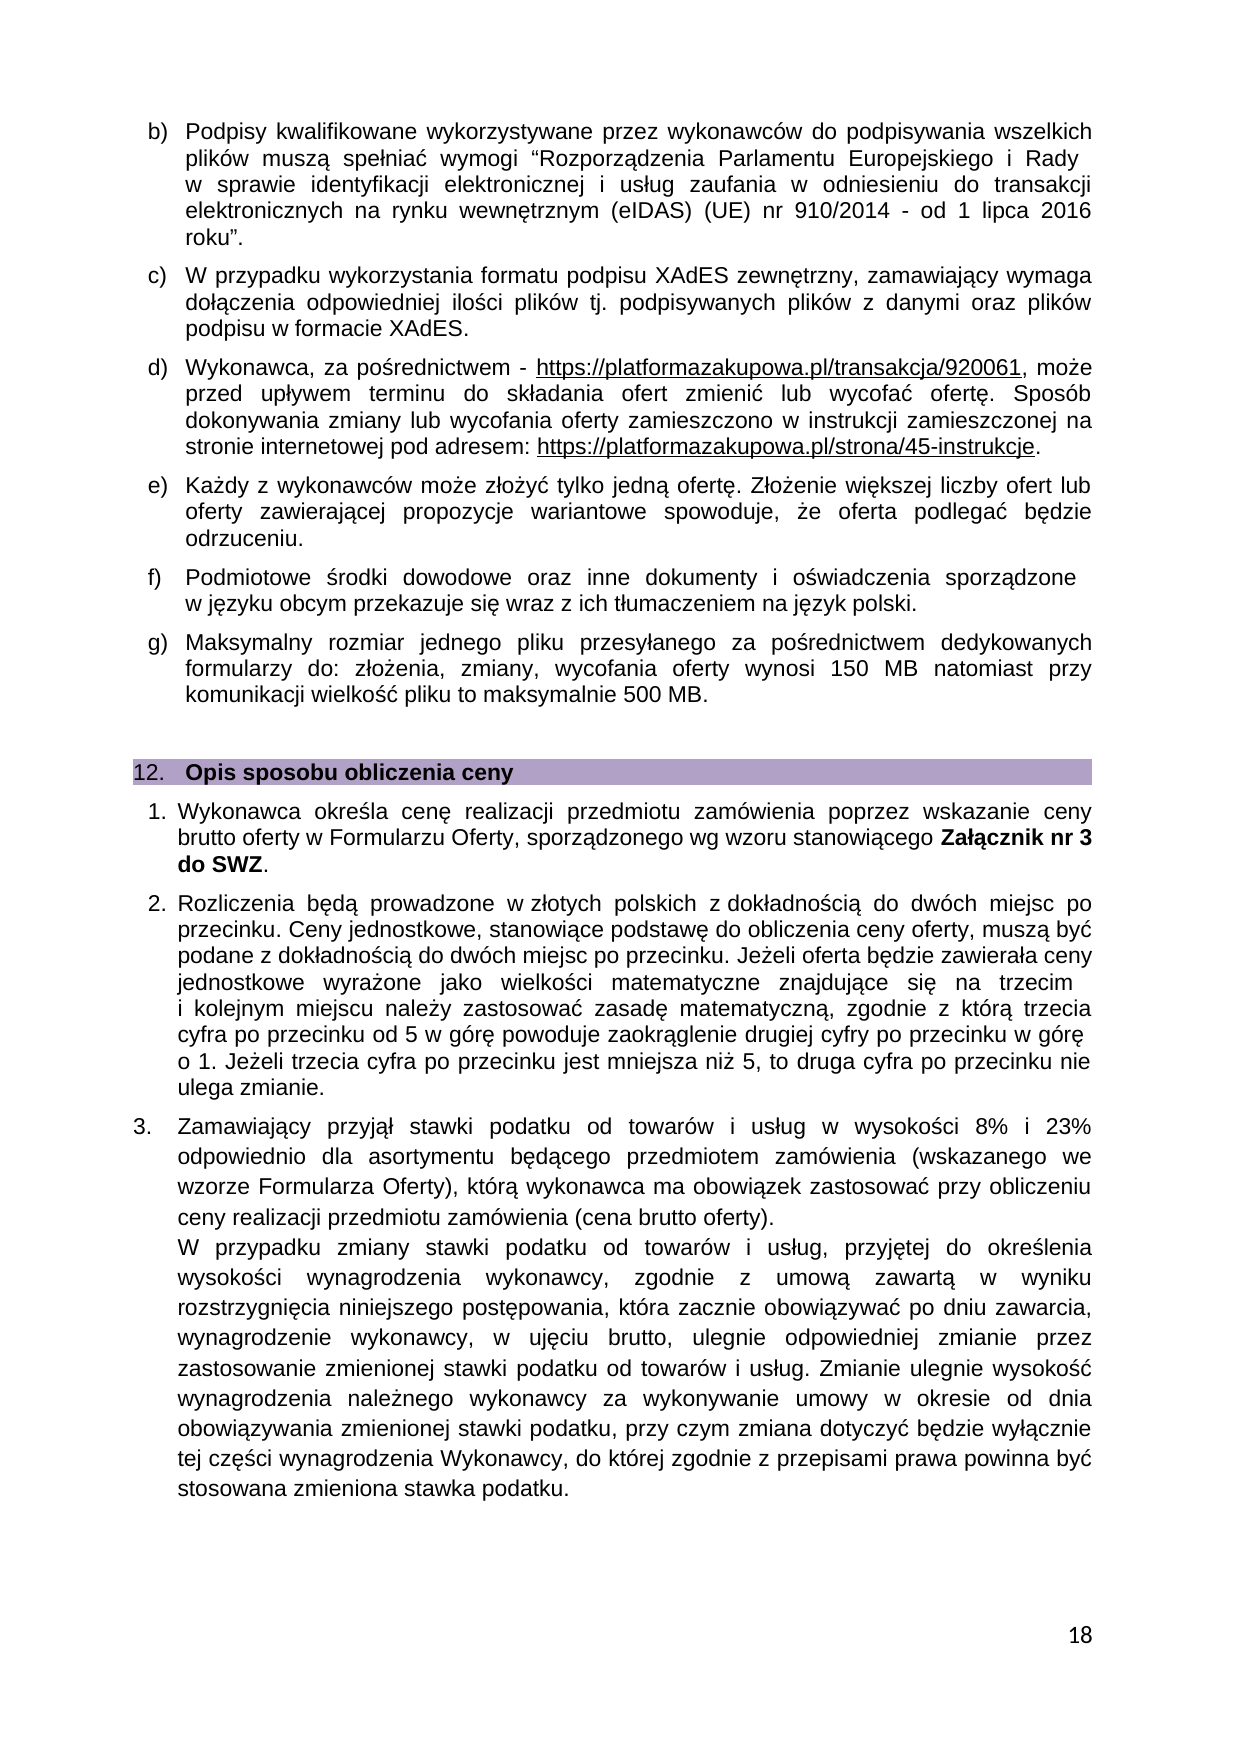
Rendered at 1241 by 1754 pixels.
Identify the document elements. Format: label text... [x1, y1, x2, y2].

list Rozliczenia będą prowadzone w złotych polskich z dokładnością do dwóch miejsc po przecinku. Ceny jednostkowe, stanowiące podstawę do obliczenia ceny oferty, muszą być podane z dokładnością do dwóch miejsc po przecinku. Jeżeli oferta będzie zawierała ceny jednostkowe wyrażone jako wielkości matematyczne znajdujące się na trzecim i kolejnym miejscu należy zastosować zasadę matematyczną, zgodnie z którą trzecia cyfra po przecinku od 5 w górę powoduje zaokrąglenie drugiej cyfry po przecinku w górę o 1. Jeżeli trzecia cyfra po przecinku jest mniejsza niż 5, to druga cyfra po przecinku nie ulega zmianie. [148, 889, 1092, 1100]
list Zamawiający przyjął stawki podatku od towarów i usług w wysokości 8% i 23% odpowiednio dla asortymentu będącego przedmiotem zamówienia (wskazanego we wzorze Formularza Oferty), którą wykonawca ma obowiązek zastosować przy obliczeniu ceny realizacji przedmiotu zamówienia (cena brutto oferty). [133, 1113, 1092, 1230]
text W przypadku zmiany stawki podatku od towarów i usług, przyjętej do określenia wysokości wynagrodzenia wykonawcy, zgodnie z umową zawartą w wyniku rozstrzygnięcia niniejszego postępowania, która zacznie obowiązywać po dniu zawarcia, wynagrodzenie wykonawcy, w ujęciu brutto, ulegnie odpowiedniej zmianie przez zastosowanie zmienionej stawki podatku od towarów i usług. Zmianie ulegnie wysokość wynagrodzenia należnego wykonawcy za wykonywanie umowy w okresie od dnia obowiązywania zmienionej stawki podatku, przy czym zmiana dotyczyć będzie wyłącznie tej części wynagrodzenia Wykonawcy, do której zgodnie z przepisami prawa powinna być stosowana zmieniona stawka podatku. [177, 1234, 1092, 1502]
list Wykonawca, za pośrednictwem - https://platformazakupowa.pl/transakcja/920061, może przed upływem terminu do składania ofert zmienić lub wycofać ofertę. Sposób dokonywania zmiany lub wycofania oferty zamieszczono w instrukcji zamieszczonej na stronie internetowej pod adresem: https://platformazakupowa.pl/strona/45-instrukcje. [148, 354, 1092, 459]
list W przypadku wykorzystania formatu podpisu XAdES zewnętrzny, zamawiający wymaga dołączenia odpowiedniej ilości plików tj. podpisywanych plików z danymi oraz plików podpisu w formacie XAdES. [148, 262, 1092, 341]
list Każdy z wykonawców może złożyć tylko jedną ofertę. Złożenie większej liczby ofert lub oferty zawierającej propozycje wariantowe spowoduje, że oferta podlegać będzie odrzuceniu. [148, 472, 1092, 551]
list Maksymalny rozmiar jednego pliku przesyłanego za pośrednictwem dedykowanych formularzy do: złożenia, zmiany, wycofania oferty wynosi 150 MB natomiast przy komunikacji wielkość pliku to maksymalnie 500 MB. [148, 629, 1092, 708]
list Podpisy kwalifikowane wykorzystywane przez wykonawców do podpisywania wszelkich plików muszą spełniać wymogi “Rozporządzenia Parlamentu Europejskiego i Rady w sprawie identyfikacji elektronicznej i usług zaufania w odniesieniu do transakcji elektronicznych na rynku wewnętrznym (eIDAS) (UE) nr 910/2014 - od 1 lipca 2016 roku”. [148, 118, 1092, 250]
list Wykonawca określa cenę realizacji przedmiotu zamówienia poprzez wskazanie ceny brutto oferty w Formularzu Oferty, sporządzonego wg wzoru stanowiącego Załącznik nr 3 do SWZ. [148, 798, 1092, 877]
list Podmiotowe środki dowodowe oraz inne dokumenty i oświadczenia sporządzone w języku obcym przekazuje się wraz z ich tłumaczeniem na język polski. [148, 563, 1092, 616]
list Opis sposobu obliczenia ceny [133, 759, 1092, 785]
